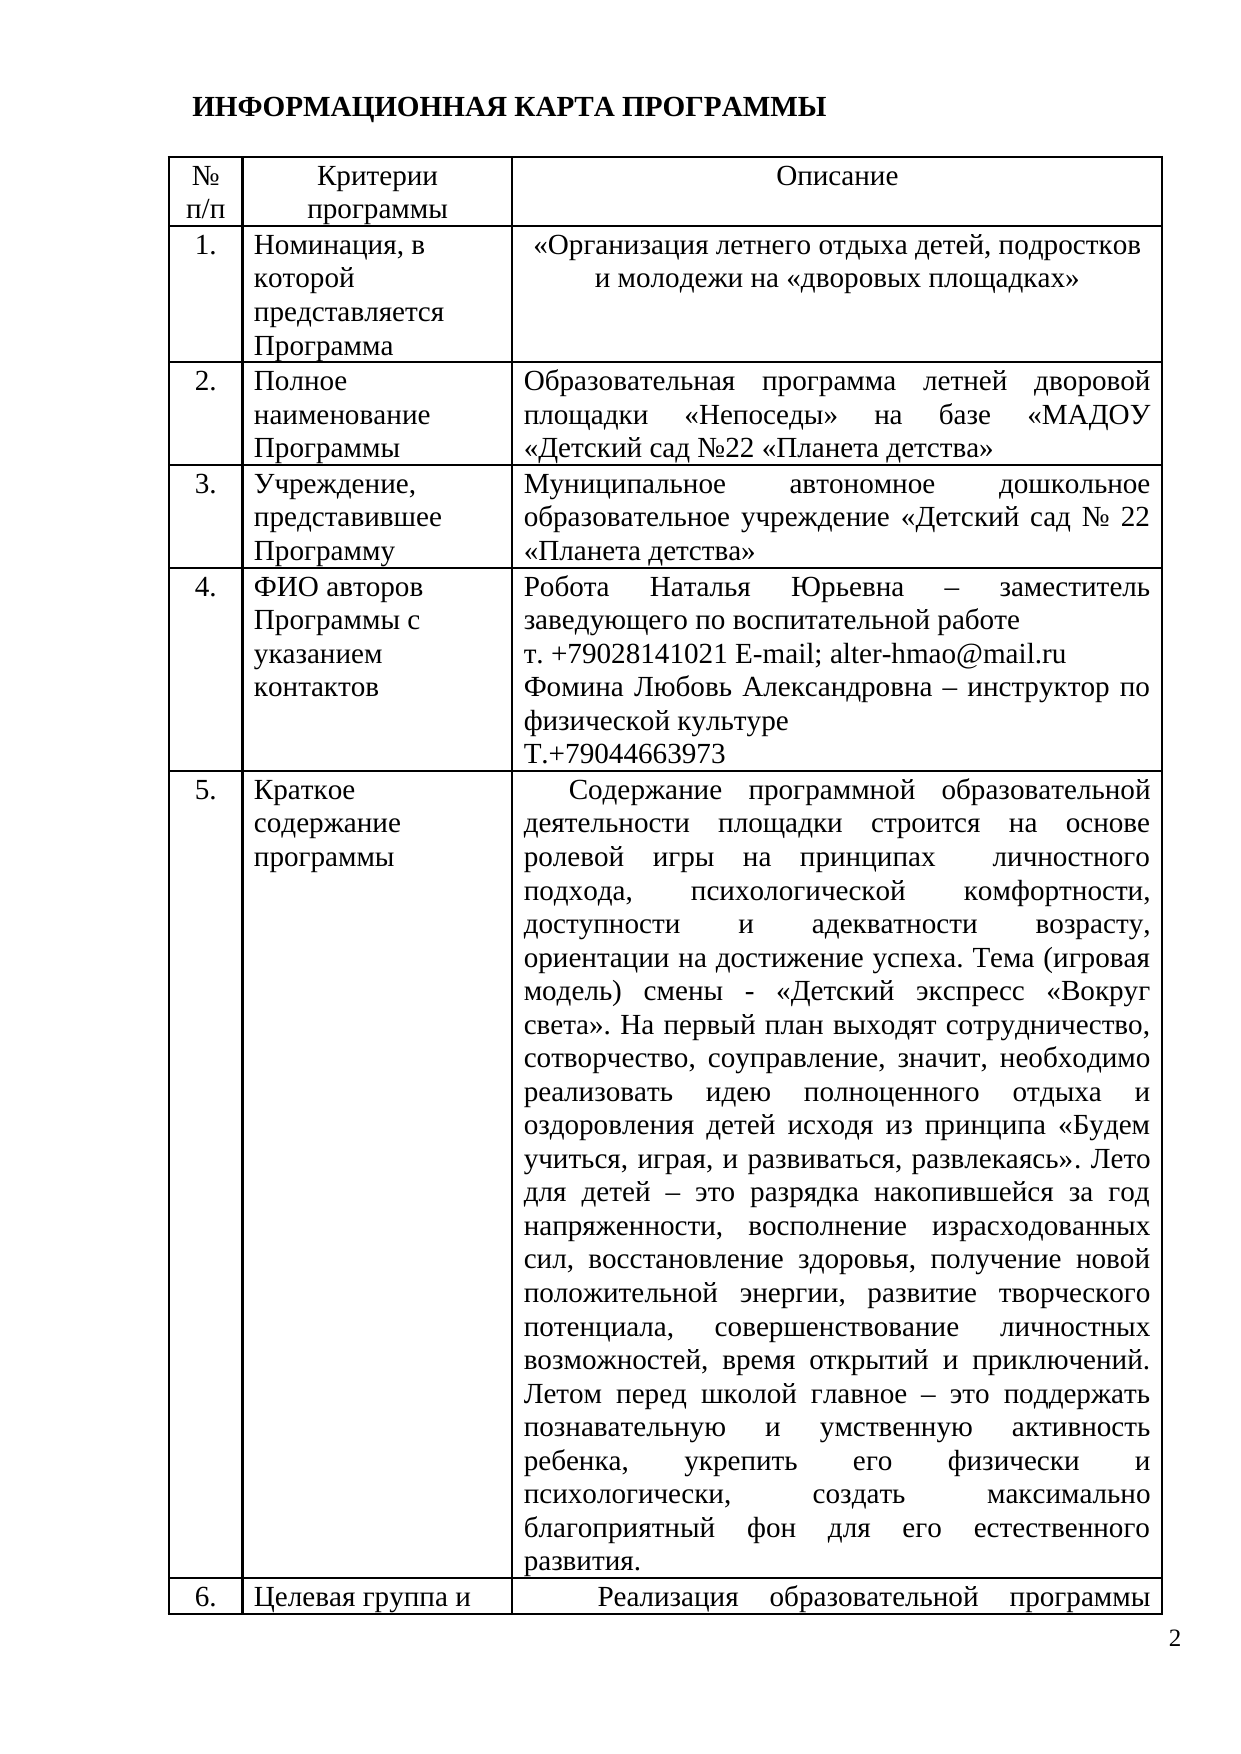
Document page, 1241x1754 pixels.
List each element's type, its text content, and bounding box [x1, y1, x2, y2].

table_header № п/п [170, 158, 241, 225]
table_cell Муниципальное автономное дошкольное образовательное учреждение «Детский сад № 22 «Планета детства» [513, 466, 1161, 567]
table_cell 1. [170, 227, 241, 361]
table_cell ФИО авторов Программы с указанием контактов [244, 569, 511, 770]
table_cell Содержание программной образовательной деятельности площадки строится на основе ролевой игры на принципах личностного подхода, психологической комфортности, доступности и адекватности возрасту, ориентации на достижение успеха. Тема (игровая модель) смены - «Детский экспресс «Вокруг света». На первый план выходят сотрудничество, сотворчество, соуправление, значит, необходимо реализовать идею полноценного отдыха и оздоровления детей исходя из принципа «Будем учиться, играя, и развиваться, развлекаясь». Лето для детей – это разрядка накопившейся за год напряженности, восполнение израсходованных сил, восстановление здоровья, получение новой положительной энергии, развитие творческого потенциала, совершенствование личностных возможностей, время открытий и приключений. Летом перед школой главное – это поддержать познавательную и умственную активность ребенка, укрепить его физически и психологически, создать максимально благоприятный фон для его естественного развития. [513, 772, 1161, 1577]
table_cell 4. [170, 569, 241, 770]
table_cell Образовательная программа летней дворовой площадки «Непоседы» на базе «МАДОУ «Детский сад №22 «Планета детства» [513, 363, 1161, 464]
table_cell Робота Наталья Юрьевна – заместитель заведующего по воспитательной работе т. +79028141021 E-mail; alter-hmao@mail.ru Фомина Любовь Александровна – инструктор по физической культуре Т.+79044663973 [513, 569, 1161, 770]
table_cell Краткое содержание программы [244, 772, 511, 1577]
table_cell Номинация, в которой представляется Программа [244, 227, 511, 361]
table_cell 5. [170, 772, 241, 1577]
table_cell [513, 1579, 1161, 1613]
table_cell 3. [170, 466, 241, 567]
table_cell 2. [170, 363, 241, 464]
table_cell Полное наименование Программы [244, 363, 511, 464]
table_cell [244, 1579, 511, 1613]
table_cell Учреждение, представившее Программу [244, 466, 511, 567]
table_header Описание [513, 158, 1161, 225]
table_header Критерии программы [244, 158, 511, 225]
table_cell 6. [170, 1579, 241, 1613]
table_cell «Организация летнего отдыха детей, подростков и молодежи на «дворовых площадках» [513, 227, 1161, 361]
text ИНФОРМАЦИОННАЯ КАРТА ПРОГРАММЫ [192, 89, 1240, 122]
